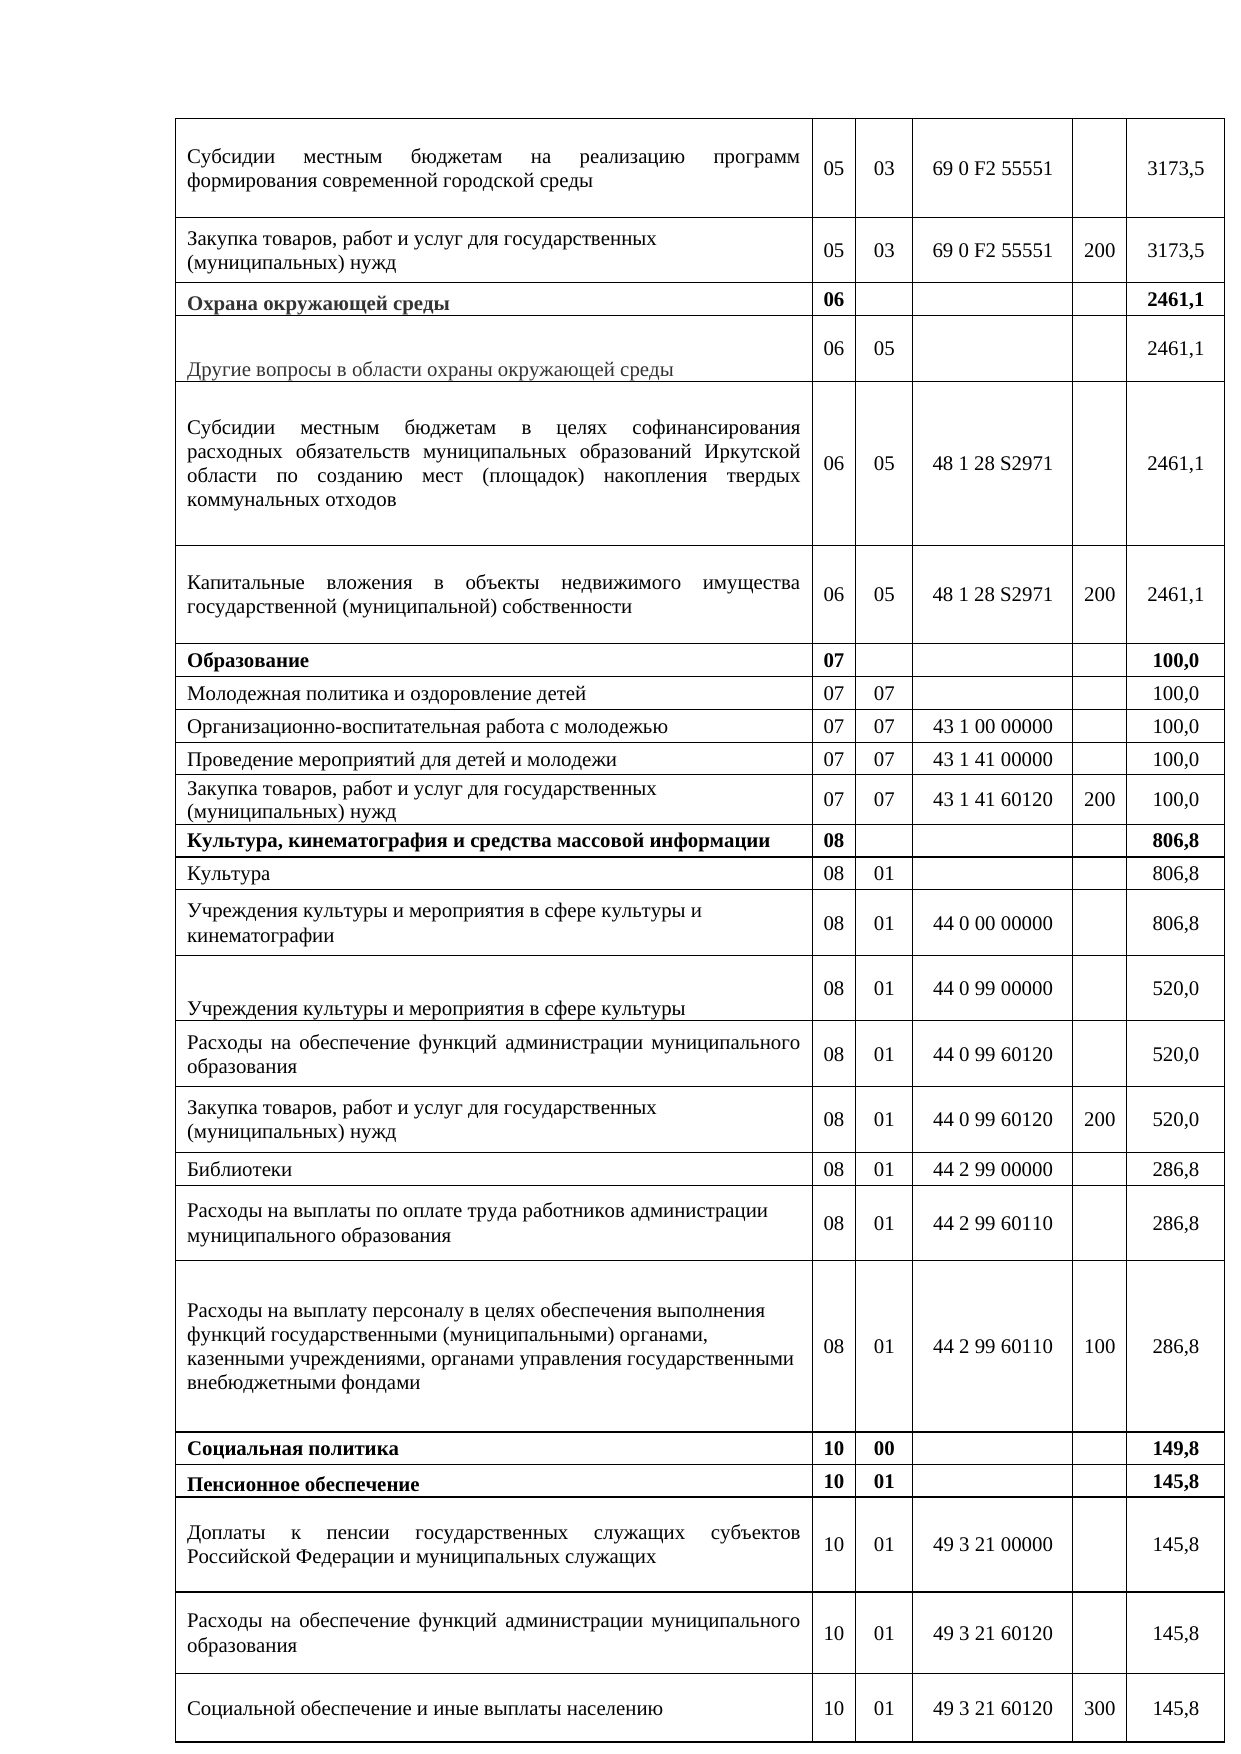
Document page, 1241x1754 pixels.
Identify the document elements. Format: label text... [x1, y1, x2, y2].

table_cell 286,8 [1127, 1261, 1224, 1431]
table_cell 07 [813, 644, 855, 676]
table_cell [1073, 1593, 1126, 1673]
table_cell 01 [856, 1021, 912, 1086]
table_cell Расходы на обеспечение функций администрации муниципального образования [176, 1021, 812, 1086]
table_cell 48 1 28 S2971 [913, 382, 1072, 545]
table_cell 07 [813, 677, 855, 709]
table_cell Молодежная политика и оздоровление детей [176, 677, 812, 709]
table_cell 10 [813, 1674, 855, 1741]
table_cell [1073, 890, 1126, 955]
table_cell 01 [856, 1465, 912, 1496]
table_cell 48 1 28 S2971 [913, 546, 1072, 643]
table_cell [913, 644, 1072, 676]
table_cell 69 0 F2 55551 [913, 218, 1072, 282]
table_cell [913, 1465, 1072, 1496]
table_cell 07 [856, 677, 912, 709]
table_cell 05 [813, 218, 855, 282]
table_cell 200 [1073, 218, 1126, 282]
table_cell 01 [856, 1153, 912, 1184]
table_cell 100,0 [1127, 775, 1224, 823]
table_cell [1073, 956, 1126, 1020]
table_cell 100,0 [1127, 644, 1224, 676]
table_cell 100,0 [1127, 743, 1224, 774]
table_cell Другие вопросы в области охраны окружающей среды [176, 316, 812, 381]
table_cell 145,8 [1127, 1674, 1224, 1741]
table_cell 43 1 00 00000 [913, 710, 1072, 742]
table_cell 520,0 [1127, 1021, 1224, 1086]
table_cell 145,8 [1127, 1498, 1224, 1591]
table_cell Закупка товаров, работ и услуг для государственных (муниципальных) нужд [176, 1087, 812, 1152]
table_cell [1073, 1433, 1126, 1464]
table_cell 05 [856, 316, 912, 381]
table_cell 300 [1073, 1674, 1126, 1741]
table_cell [1073, 825, 1126, 856]
table_cell 01 [856, 1261, 912, 1431]
table_cell 100,0 [1127, 710, 1224, 742]
table_cell [913, 283, 1072, 315]
table_cell [913, 677, 1072, 709]
table_cell 806,8 [1127, 890, 1224, 955]
table_cell Образование [176, 644, 812, 676]
table_cell [1073, 858, 1126, 889]
table_cell 44 0 99 60120 [913, 1087, 1072, 1152]
table_cell 08 [813, 1021, 855, 1086]
table_cell Субсидии местным бюджетам в целях софинансирования расходных обязательств муниципальных образований Иркутской области по созданию мест (площадок) накопления твердых коммунальных отходов [176, 382, 812, 545]
table_cell 145,8 [1127, 1593, 1224, 1673]
table_cell 200 [1073, 775, 1126, 823]
table_cell 06 [813, 546, 855, 643]
table_cell 01 [856, 858, 912, 889]
table_cell Культура [176, 858, 812, 889]
table_cell 07 [856, 775, 912, 823]
table_cell 01 [856, 1674, 912, 1741]
table_cell 2461,1 [1127, 283, 1224, 315]
table_cell 08 [813, 858, 855, 889]
table_cell [1073, 1498, 1126, 1591]
table_cell [1073, 1186, 1126, 1259]
table_cell 03 [856, 218, 912, 282]
table_cell 44 2 99 60110 [913, 1261, 1072, 1431]
table_cell Библиотеки [176, 1153, 812, 1184]
table_cell Социальной обеспечение и иные выплаты населению [176, 1674, 812, 1741]
table_cell 806,8 [1127, 825, 1224, 856]
table_cell [1073, 1465, 1126, 1496]
table_cell 01 [856, 1593, 912, 1673]
table_cell 08 [813, 1186, 855, 1259]
table_cell 100,0 [1127, 677, 1224, 709]
table_cell [856, 644, 912, 676]
table_cell 00 [856, 1433, 912, 1464]
table_cell 49 3 21 00000 [913, 1498, 1072, 1591]
table_cell 43 1 41 60120 [913, 775, 1072, 823]
table_cell Учреждения культуры и мероприятия в сфере культуры и кинематографии [176, 890, 812, 955]
table_cell [913, 858, 1072, 889]
table_cell Расходы на выплату персоналу в целях обеспечения выполнения функций государственными (муниципальными) органами, казенными учреждениями, органами управления государственными внебюджетными фондами [176, 1261, 812, 1431]
table_cell 08 [813, 1153, 855, 1184]
table_cell [1073, 316, 1126, 381]
table_cell 44 0 00 00000 [913, 890, 1072, 955]
table_cell 08 [813, 1261, 855, 1431]
table_cell 44 2 99 60110 [913, 1186, 1072, 1259]
table_cell [1073, 119, 1126, 217]
table_cell [1073, 382, 1126, 545]
table_cell 07 [856, 743, 912, 774]
table_cell Субсидии местным бюджетам на реализацию программ формирования современной городской среды [176, 119, 812, 217]
table_cell 806,8 [1127, 858, 1224, 889]
table_cell 3173,5 [1127, 218, 1224, 282]
table_cell 06 [813, 283, 855, 315]
table_cell 2461,1 [1127, 546, 1224, 643]
table_cell 06 [813, 382, 855, 545]
table_cell [913, 825, 1072, 856]
table_cell 07 [813, 775, 855, 823]
table_cell Организационно-воспитательная работа с молодежью [176, 710, 812, 742]
table_cell 286,8 [1127, 1153, 1224, 1184]
table_cell Закупка товаров, работ и услуг для государственных (муниципальных) нужд [176, 775, 812, 823]
table_cell 07 [813, 743, 855, 774]
table_cell [1073, 710, 1126, 742]
table_cell 149,8 [1127, 1433, 1224, 1464]
table_cell 08 [813, 825, 855, 856]
table_cell Расходы на выплаты по оплате труда работников администрации муниципального образования [176, 1186, 812, 1259]
table_cell [1073, 677, 1126, 709]
table_cell 01 [856, 1498, 912, 1591]
table_cell 43 1 41 00000 [913, 743, 1072, 774]
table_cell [176, 218, 812, 282]
table_cell Проведение мероприятий для детей и молодежи [176, 743, 812, 774]
table_cell Доплаты к пенсии государственных служащих субъектов Российской Федерации и муниципальных служащих [176, 1498, 812, 1591]
table_cell 08 [813, 956, 855, 1020]
table_cell [1073, 644, 1126, 676]
table_cell 10 [813, 1498, 855, 1591]
table_cell 05 [856, 382, 912, 545]
table_cell 200 [1073, 1087, 1126, 1152]
table_cell Охрана окружающей среды [176, 283, 812, 315]
table_cell 05 [813, 119, 855, 217]
table_cell 286,8 [1127, 1186, 1224, 1259]
table_cell 07 [813, 710, 855, 742]
table_cell 2461,1 [1127, 382, 1224, 545]
table_cell 49 3 21 60120 [913, 1674, 1072, 1741]
table_cell 69 0 F2 55551 [913, 119, 1072, 217]
table_cell 08 [813, 890, 855, 955]
table_cell 01 [856, 1186, 912, 1259]
table_cell [1073, 1021, 1126, 1086]
table_cell [1073, 1153, 1126, 1184]
table_cell Расходы на обеспечение функций администрации муниципального образования [176, 1593, 812, 1673]
table_cell 2461,1 [1127, 316, 1224, 381]
table_cell [1073, 743, 1126, 774]
table_cell Капитальные вложения в объекты недвижимого имущества государственной (муниципальной) собственности [176, 546, 812, 643]
table_cell [1073, 283, 1126, 315]
table_cell Пенсионное обеспечение [176, 1465, 812, 1496]
table_cell 05 [856, 546, 912, 643]
table_cell 10 [813, 1433, 855, 1464]
table_cell 49 3 21 60120 [913, 1593, 1072, 1673]
table_cell 10 [813, 1593, 855, 1673]
table_cell 44 0 99 60120 [913, 1021, 1072, 1086]
table_cell 3173,5 [1127, 119, 1224, 217]
table_cell 10 [813, 1465, 855, 1496]
table_cell 08 [813, 1087, 855, 1152]
table_cell 06 [813, 316, 855, 381]
table_cell 01 [856, 890, 912, 955]
table_cell 520,0 [1127, 1087, 1224, 1152]
table_cell [856, 283, 912, 315]
table_cell 520,0 [1127, 956, 1224, 1020]
table_cell 01 [856, 1087, 912, 1152]
table_cell 200 [1073, 546, 1126, 643]
table_cell 03 [856, 119, 912, 217]
table_cell 145,8 [1127, 1465, 1224, 1496]
table_cell 44 0 99 00000 [913, 956, 1072, 1020]
table_cell 01 [856, 956, 912, 1020]
table_cell Социальная политика [176, 1433, 812, 1464]
table_cell [913, 316, 1072, 381]
table_cell 100 [1073, 1261, 1126, 1431]
table_cell 44 2 99 00000 [913, 1153, 1072, 1184]
table_cell Культура, кинематография и средства массовой информации [176, 825, 812, 856]
table_cell [913, 1433, 1072, 1464]
table_cell Учреждения культуры и мероприятия в сфере культуры [176, 956, 812, 1020]
table_cell 07 [856, 710, 912, 742]
table_cell [856, 825, 912, 856]
